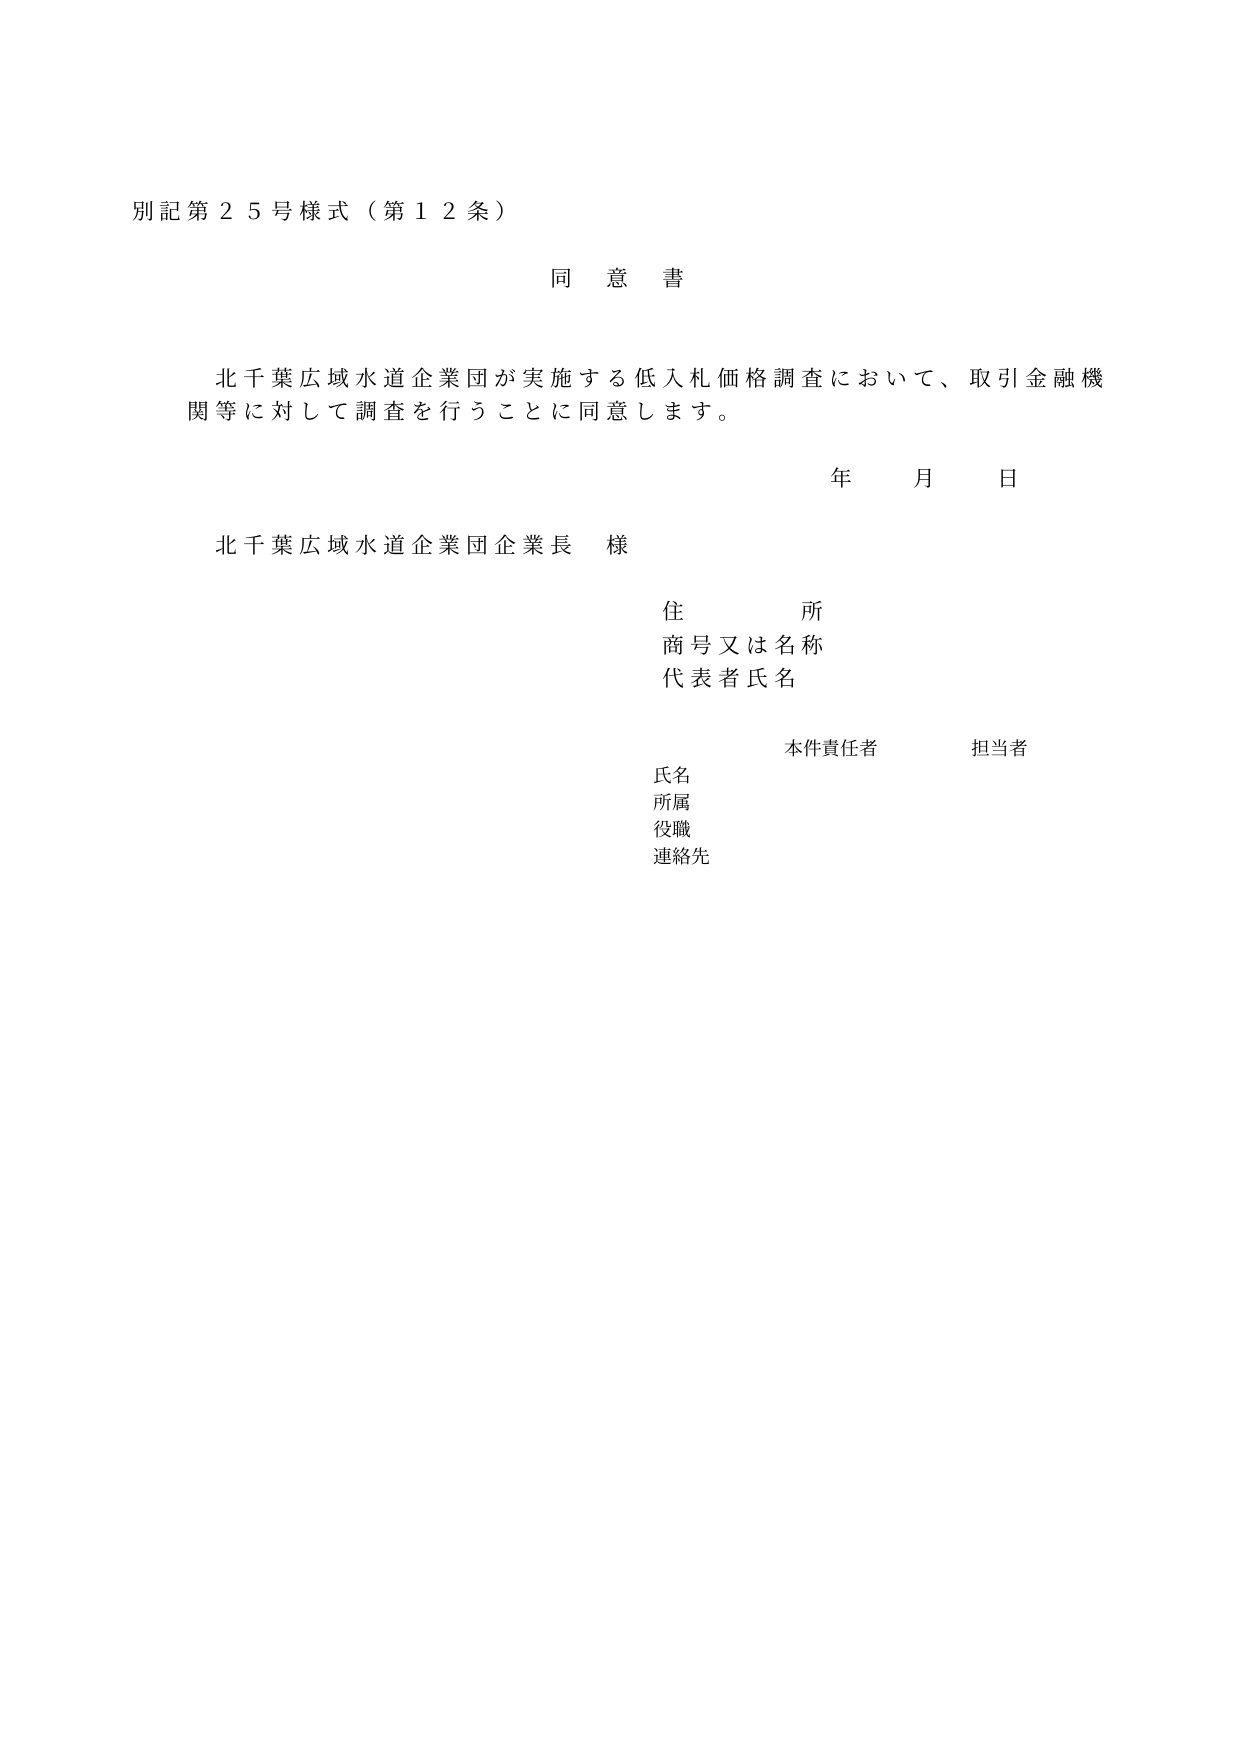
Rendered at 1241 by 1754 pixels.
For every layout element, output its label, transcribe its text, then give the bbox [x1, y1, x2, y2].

text 住 所 [132, 594, 1109, 627]
text 年 月 日 [132, 460, 1109, 494]
text 北千葉広域水道企業団企業長 様 [132, 527, 1109, 560]
text 別記第２５号様式（第１２条） [132, 194, 1109, 227]
text 商号又は名称 [132, 627, 1109, 660]
text 北千葉広域水道企業団が実施する低入札価格調査において、取引金融機関等に対して調査を行うことに同意します。 [164, 360, 1109, 427]
text 同 意 書 [132, 260, 1109, 294]
text 代表者氏名 [132, 660, 1109, 694]
